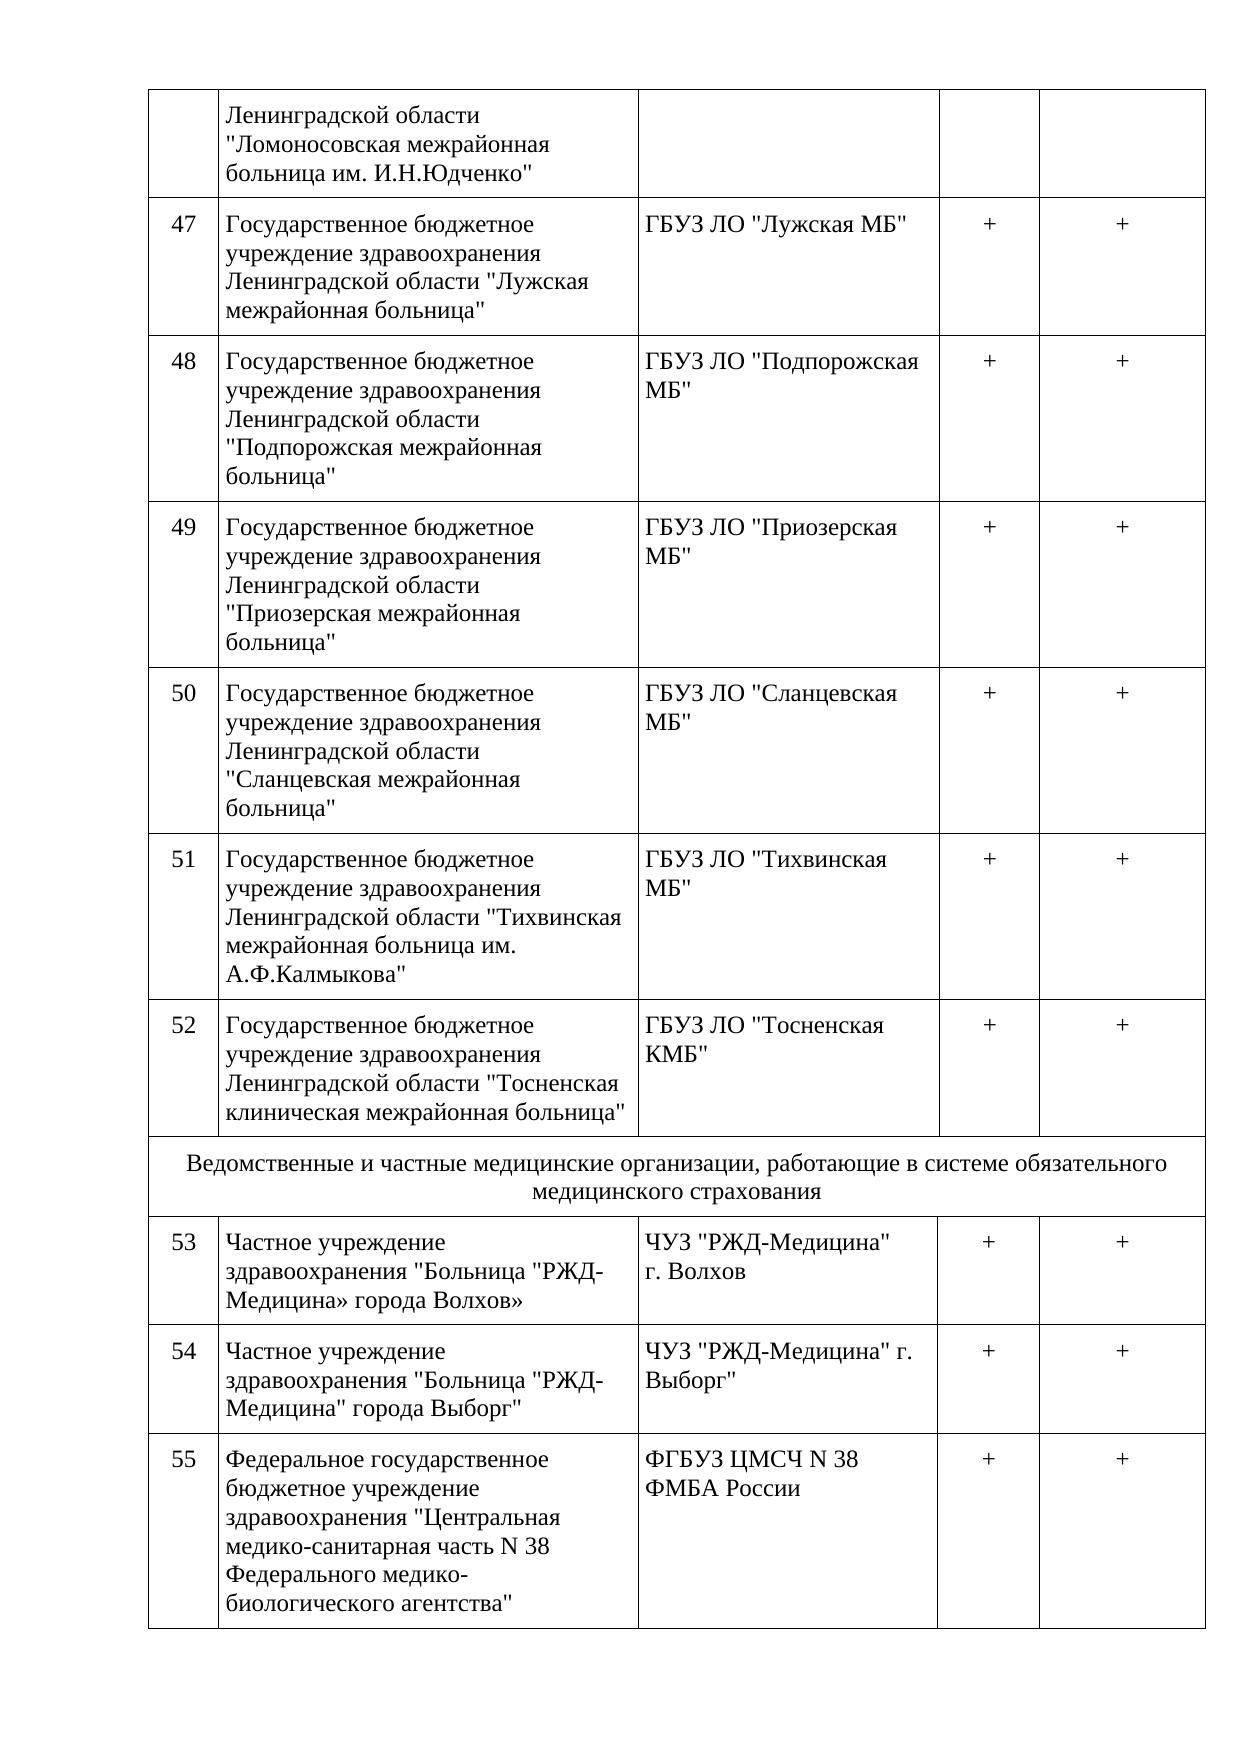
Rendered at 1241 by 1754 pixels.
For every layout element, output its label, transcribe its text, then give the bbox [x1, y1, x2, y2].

table_cell Частное учреждение здравоохранения "Больница "РЖД-Медицина" города Выборг" [219, 1325, 638, 1433]
table_cell + [940, 502, 1039, 667]
table_cell + [940, 90, 1039, 197]
table_cell 50 [149, 668, 218, 833]
table_cell + [1040, 1217, 1205, 1324]
table_cell Государственное бюджетное учреждение здравоохранения Ленинградской области "Тосненская клиническая межрайонная больница" [219, 1000, 638, 1136]
table_cell Государственное бюджетное учреждение здравоохранения Ленинградской области "Лужская межрайонная больница" [219, 198, 638, 334]
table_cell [639, 90, 939, 197]
table_cell Государственное бюджетное учреждение здравоохранения Ленинградской области "Тихвинская межрайонная больница им. А.Ф.Калмыкова" [219, 834, 638, 999]
table_cell ГБУЗ ЛО "Лужская МБ" [639, 198, 939, 334]
table_cell + [940, 1000, 1039, 1136]
table_cell + [1040, 502, 1205, 667]
table_cell 47 [149, 198, 218, 334]
table_cell 52 [149, 1000, 218, 1136]
table_cell ФГБУЗ ЦМСЧ N 38 ФМБА России [639, 1434, 937, 1628]
table_cell 54 [149, 1325, 218, 1433]
table_cell + [1040, 336, 1205, 501]
table_cell 53 [149, 1217, 218, 1324]
table_cell + [1040, 1434, 1205, 1628]
table_cell Федеральное государственное бюджетное учреждение здравоохранения "Центральная медико-санитарная часть N 38 Федерального медико-биологического агентства" [219, 1434, 638, 1628]
table_cell + [1040, 1000, 1205, 1136]
table_cell + [1040, 198, 1205, 334]
table_cell + [1040, 90, 1205, 197]
table_cell + [1040, 1325, 1205, 1433]
table_cell + [940, 834, 1039, 999]
table_cell 51 [149, 834, 218, 999]
table_cell + [1040, 834, 1205, 999]
table_cell 46 [149, 90, 218, 197]
table_cell + [940, 668, 1039, 833]
table_cell ГБУЗ ЛО "Сланцевская МБ" [639, 668, 939, 833]
table_cell Ведомственные и частные медицинские организации, работающие в системе обязательного медицинского страхования [149, 1137, 1205, 1216]
table_cell ГБУЗ ЛО "Тосненская КМБ" [639, 1000, 939, 1136]
table_cell Государственное бюджетное учреждение здравоохранения Ленинградской области "Подпорожская межрайонная больница" [219, 336, 638, 501]
table_cell 55 [149, 1434, 218, 1628]
table_cell Государственное бюджетное учреждение здравоохранения Ленинградской области "Приозерская межрайонная больница" [219, 502, 638, 667]
table_cell ЧУЗ "РЖД-Медицина" г. Волхов [639, 1217, 937, 1324]
table_cell ГБУЗ ЛО "Тихвинская МБ" [639, 834, 939, 999]
table_cell Государственное бюджетное учреждение здравоохранения Ленинградской области "Сланцевская межрайонная больница" [219, 668, 638, 833]
table_cell ГБУЗ ЛО "Подпорожская МБ" [639, 336, 939, 501]
table_cell + [938, 1434, 1039, 1628]
table_cell + [1040, 668, 1205, 833]
table_cell + [940, 336, 1039, 501]
table_cell + [938, 1217, 1039, 1324]
table_cell ГБУЗ ЛО "Приозерская МБ" [639, 502, 939, 667]
table_cell + [940, 198, 1039, 334]
table_cell + [938, 1325, 1039, 1433]
table_cell 49 [149, 502, 218, 667]
table_cell Частное учреждение здравоохранения "Больница "РЖД-Медицина» города Волхов» [219, 1217, 638, 1324]
table_cell ЧУЗ "РЖД-Медицина" г. Выборг" [639, 1325, 937, 1433]
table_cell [219, 90, 638, 197]
table_cell 48 [149, 336, 218, 501]
